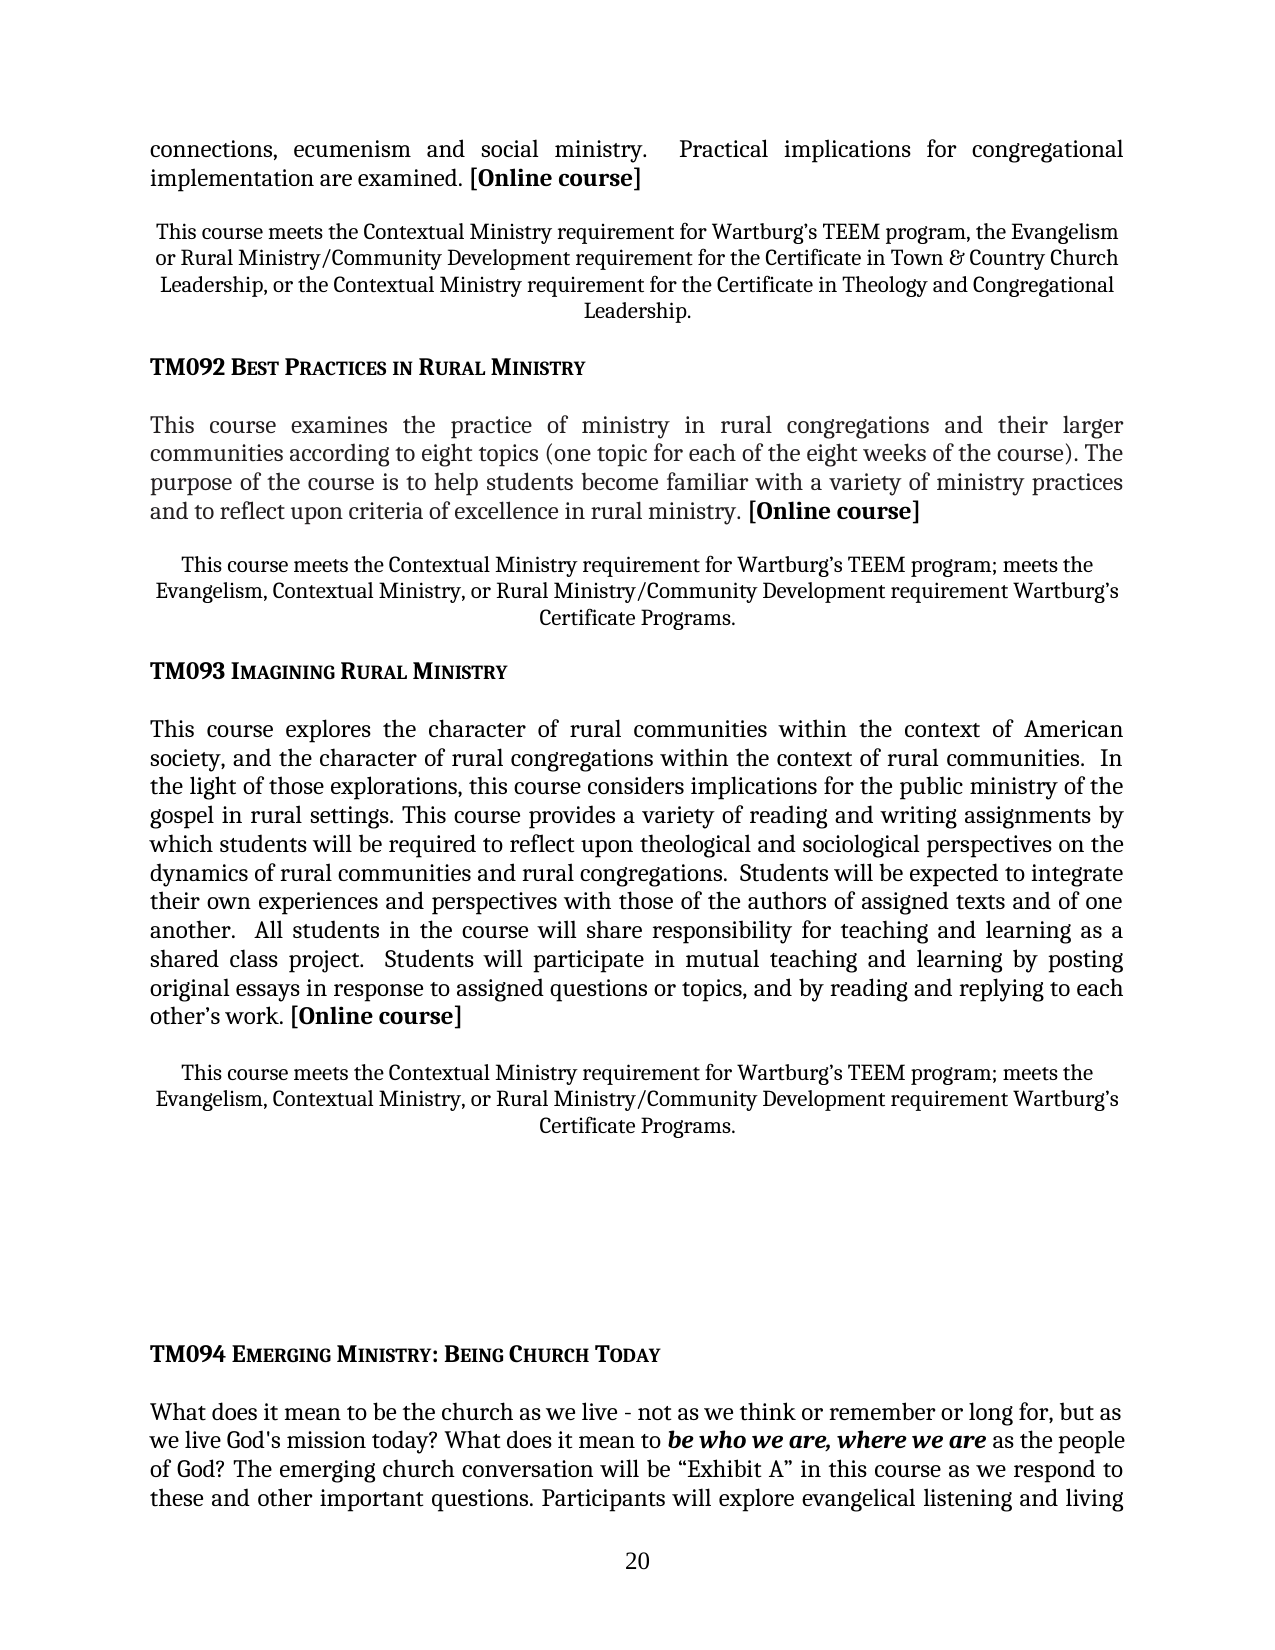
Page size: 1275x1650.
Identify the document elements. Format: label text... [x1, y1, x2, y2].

text TM093 Imagining Rural Ministry [150, 657, 1125, 686]
text This course meets the Contextual Ministry requirement for Wartburg’s TEEM program; meets the Evangelism, Contextual Ministry, or Rural Ministry/Community Development requirement Wartburg’s Certificate Programs. [150, 1060, 1125, 1139]
text This course examines the practice of ministry in rural congregations and their larger communities according to eight topics (one topic for each of the eight weeks of the course). The purpose of the course is to help students become familiar with a variety of ministry practices and to reflect upon criteria of excellence in rural ministry. [Online course] [150, 411, 1125, 526]
text This course meets the Contextual Ministry requirement for Wartburg’s TEEM program; meets the Evangelism, Contextual Ministry, or Rural Ministry/Community Development requirement Wartburg’s Certificate Programs. [150, 552, 1125, 631]
text This course meets the Contextual Ministry requirement for Wartburg’s TEEM program, the Evangelism or Rural Ministry/Community Development requirement for the Certificate in Town & Country Church Leadership, or the Contextual Ministry requirement for the Certificate in Theology and Congregational Leadership. [150, 219, 1125, 324]
text TM094 Emerging Ministry: Being Church Today [150, 1340, 1125, 1369]
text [150, 1398, 1125, 1513]
text TM092 Best Practices in Rural Ministry [150, 353, 1125, 382]
text This course explores the character of rural communities within the context of American society, and the character of rural congregations within the context of rural communities. In the light of those explorations, this course considers implications for the public ministry of the gospel in rural settings. This course provides a variety of reading and writing assignments by which students will be required to reflect upon theological and sociological perspectives on the dynamics of rural communities and rural congregations. Students will be expected to integrate their own experiences and perspectives with those of the authors of assigned texts and of one another. All students in the course will share responsibility for teaching and learning as a shared class project. Students will participate in mutual teaching and learning by posting original essays in response to assigned questions or topics, and by reading and replying to each other’s work. [Online course] [150, 715, 1125, 1031]
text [150, 135, 1125, 192]
